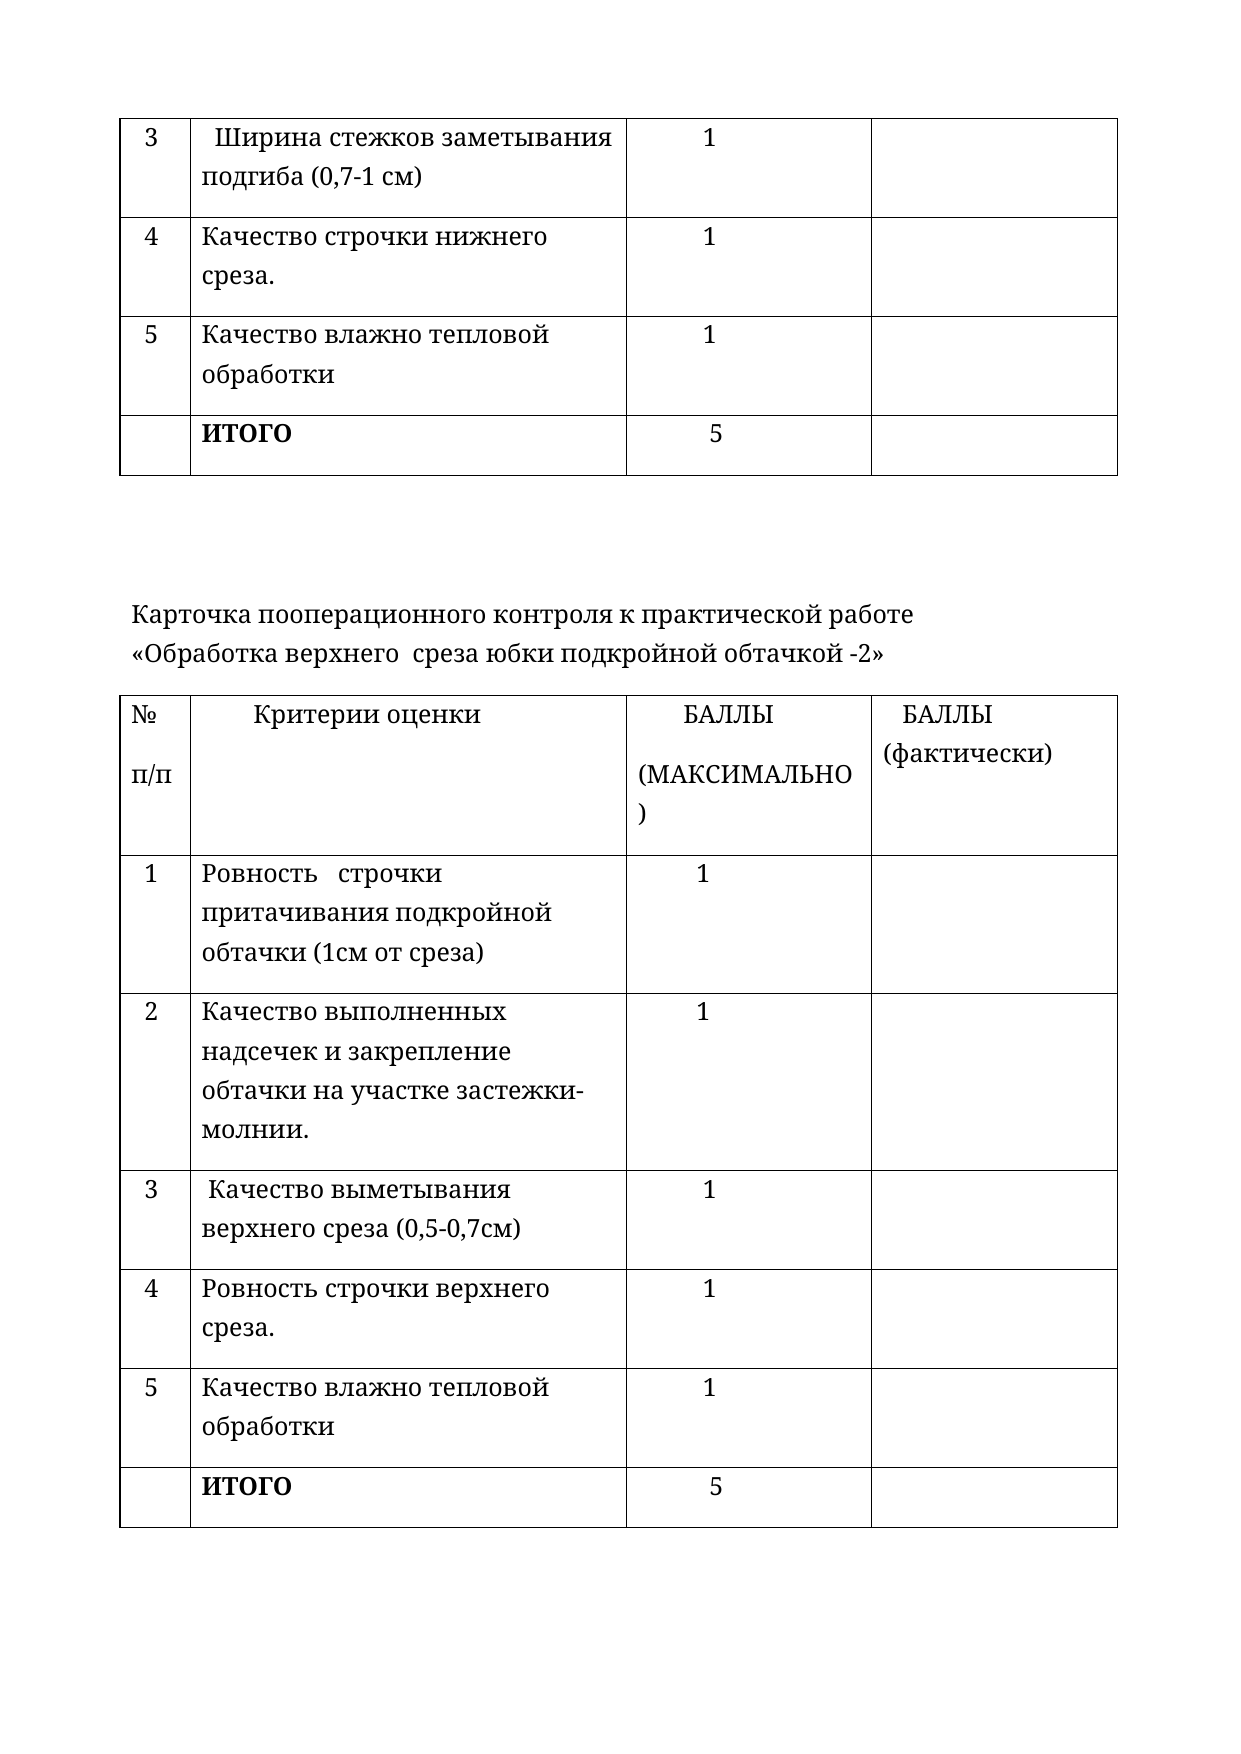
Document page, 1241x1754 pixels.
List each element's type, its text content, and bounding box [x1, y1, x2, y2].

table_cell 5 [121, 317, 190, 415]
table_cell [872, 317, 1117, 415]
table_cell [872, 1369, 1117, 1467]
table_cell 1 [627, 856, 871, 993]
table_cell 1 [627, 218, 871, 316]
table_cell [872, 1468, 1117, 1527]
table_cell 3 [121, 1171, 190, 1269]
table_header БАЛЛЫ (МАКСИМАЛЬНО) [627, 696, 871, 855]
table_cell 5 [121, 1369, 190, 1467]
table_cell Качество влажно тепловой обработки [191, 317, 626, 415]
table_cell 5 [627, 416, 871, 475]
table_cell ИТОГО [191, 1468, 626, 1527]
table_cell 3 [121, 119, 190, 217]
table_header БАЛЛЫ (фактически) [872, 696, 1117, 855]
table_cell [872, 416, 1117, 475]
table_cell 4 [121, 1270, 190, 1368]
table_cell [872, 856, 1117, 993]
table_cell [872, 1270, 1117, 1368]
table_cell Ширина стежков заметывания подгиба (0,7-1 см) [191, 119, 626, 217]
table_cell 5 [627, 1468, 871, 1527]
text Карточка пооперационного контроля к практической работе «Обработка верхнего среза юбки подкройной обтачкой -2» [131, 596, 1152, 669]
table_cell Качество влажно тепловой обработки [191, 1369, 626, 1467]
table_cell Качество строчки нижнего среза. [191, 218, 626, 316]
table_cell Качество выполненных надсечек и закрепление обтачки на участке застежки- молнии. [191, 994, 626, 1170]
table_cell 1 [627, 119, 871, 217]
table_cell 1 [627, 1369, 871, 1467]
table_cell 1 [627, 1171, 871, 1269]
table_cell 2 [121, 994, 190, 1170]
table_cell [872, 119, 1117, 217]
table_cell [872, 218, 1117, 316]
table_cell Ровность строчки верхнего среза. [191, 1270, 626, 1368]
table_cell 1 [627, 1270, 871, 1368]
table_cell Качество выметывания верхнего среза (0,5-0,7см) [191, 1171, 626, 1269]
table_cell [121, 1468, 190, 1527]
table_cell ИТОГО [191, 416, 626, 475]
table_cell [121, 416, 190, 475]
table_cell 1 [627, 994, 871, 1170]
table_cell [872, 1171, 1117, 1269]
table_cell 4 [121, 218, 190, 316]
table_header Критерии оценки [191, 696, 626, 855]
table_cell Ровность строчки притачивания подкройной обтачки (1см от среза) [191, 856, 626, 993]
table_cell 1 [627, 317, 871, 415]
table_header № п/п [121, 696, 190, 855]
table_cell [872, 994, 1117, 1170]
table_cell 1 [121, 856, 190, 993]
